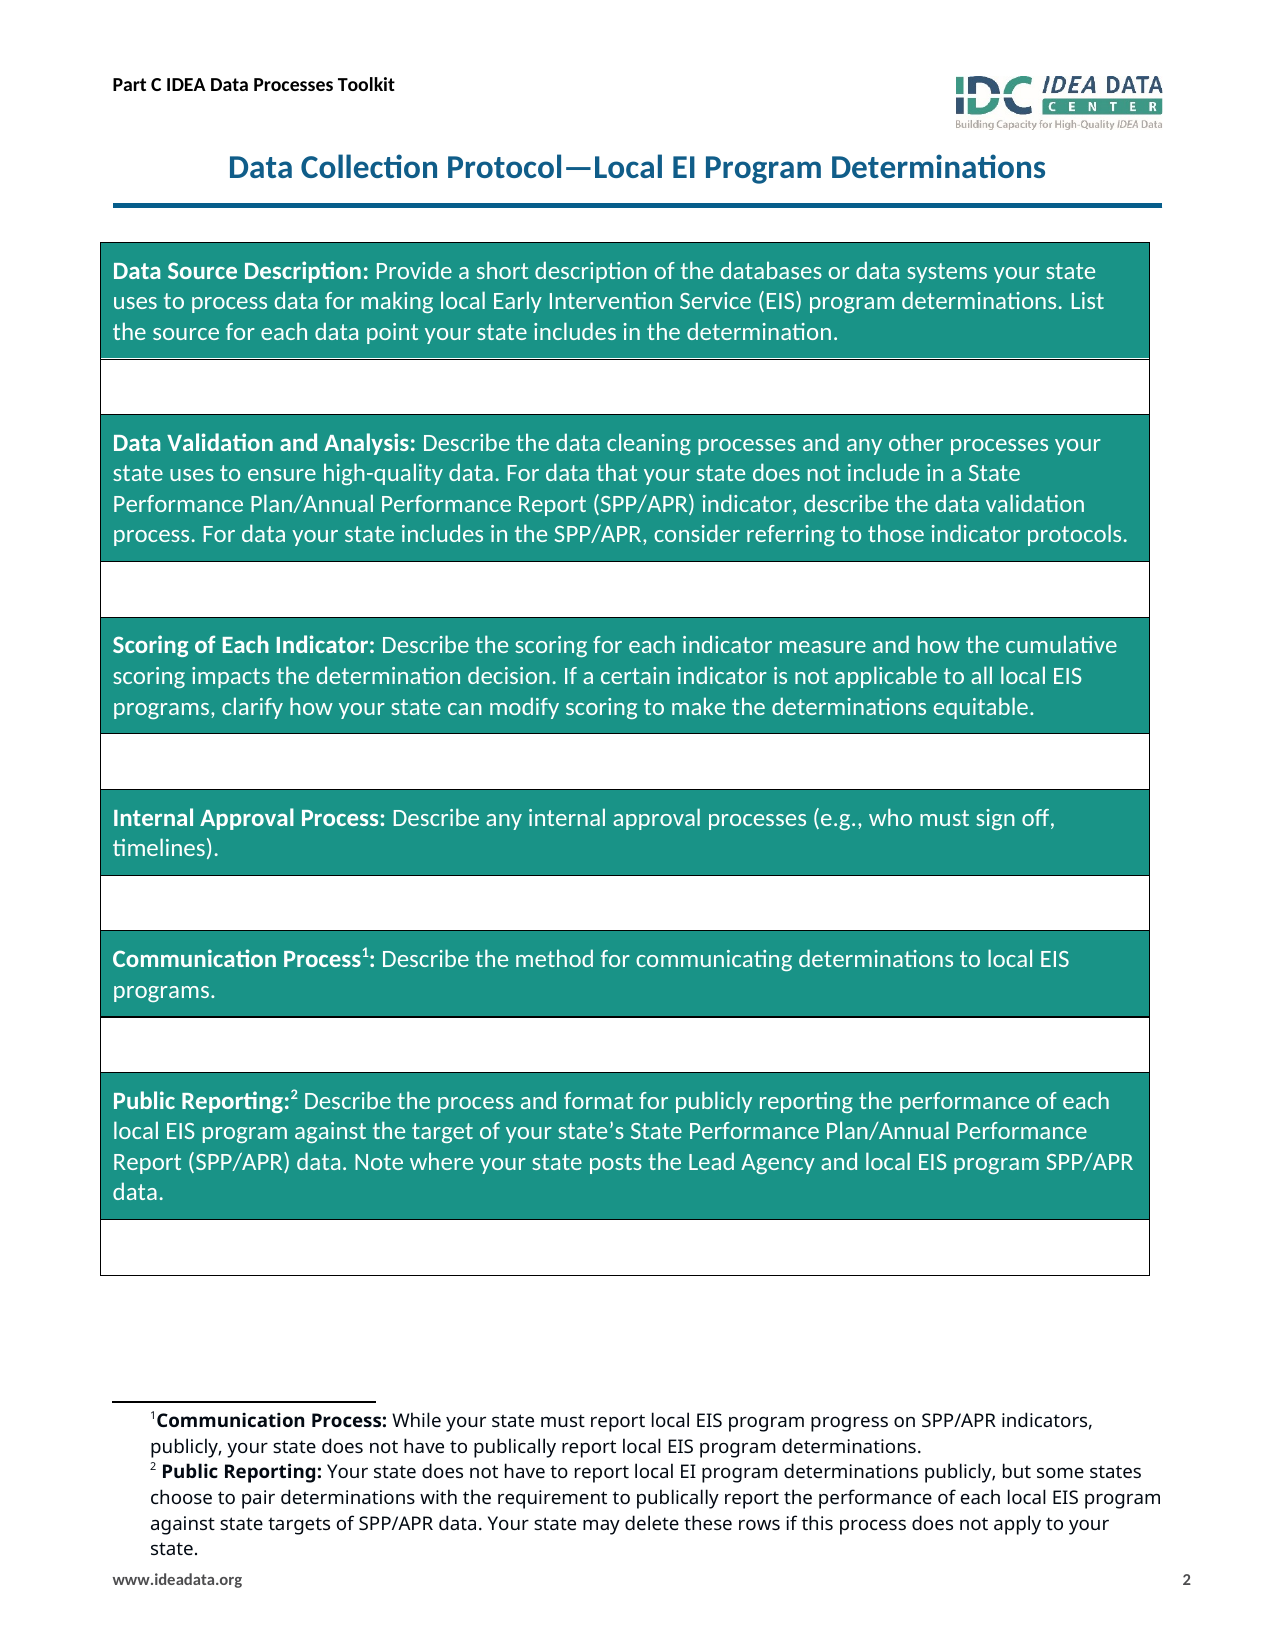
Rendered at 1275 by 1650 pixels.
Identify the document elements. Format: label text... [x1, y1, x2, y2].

table_cell [101, 876, 1149, 930]
table_cell Internal Approval Process: Describe any internal approval processes (e.g., who must sign off, timelines). [101, 790, 1149, 875]
table_cell [101, 562, 1149, 617]
table_cell Scoring of Each Indicator: Describe the scoring for each indicator measure and how the cumulative scoring impacts the determination decision. If a certain indicator is not applicable to all local EIS programs, clarify how your state can modify scoring to make the determinations equitable. [101, 618, 1149, 733]
table_cell Data Validation and Analysis: Describe the data cleaning processes and any other processes your state uses to ensure high-quality data. For data that your state does not include in a State Performance Plan/Annual Performance Report (SPP/APR) indicator, describe the data validation process. For data your state includes in the SPP/APR, consider referring to those indicator protocols. [101, 415, 1149, 561]
table_cell Communication Process: Describe the method for communicating determinations to local EIS programs. [101, 931, 1149, 1016]
table_cell [101, 360, 1149, 414]
table_cell [101, 1018, 1149, 1072]
table_cell Public Reporting: Describe the process and format for publicly reporting the performance of each local EIS program against the target of your state’s State Performance Plan/Annual Performance Report (SPP/APR) data. Note where your state posts the Lead Agency and local EIS program SPP/APR data. [101, 1073, 1149, 1219]
table_cell [101, 1220, 1149, 1274]
picture [956, 76, 1163, 130]
table_cell [101, 734, 1149, 789]
table_cell Data Source Description: Provide a short description of the databases or data systems your state uses to process data for making local Early Intervention Service (EIS) program determinations. List the source for each data point your state includes in the determination. [101, 243, 1149, 358]
